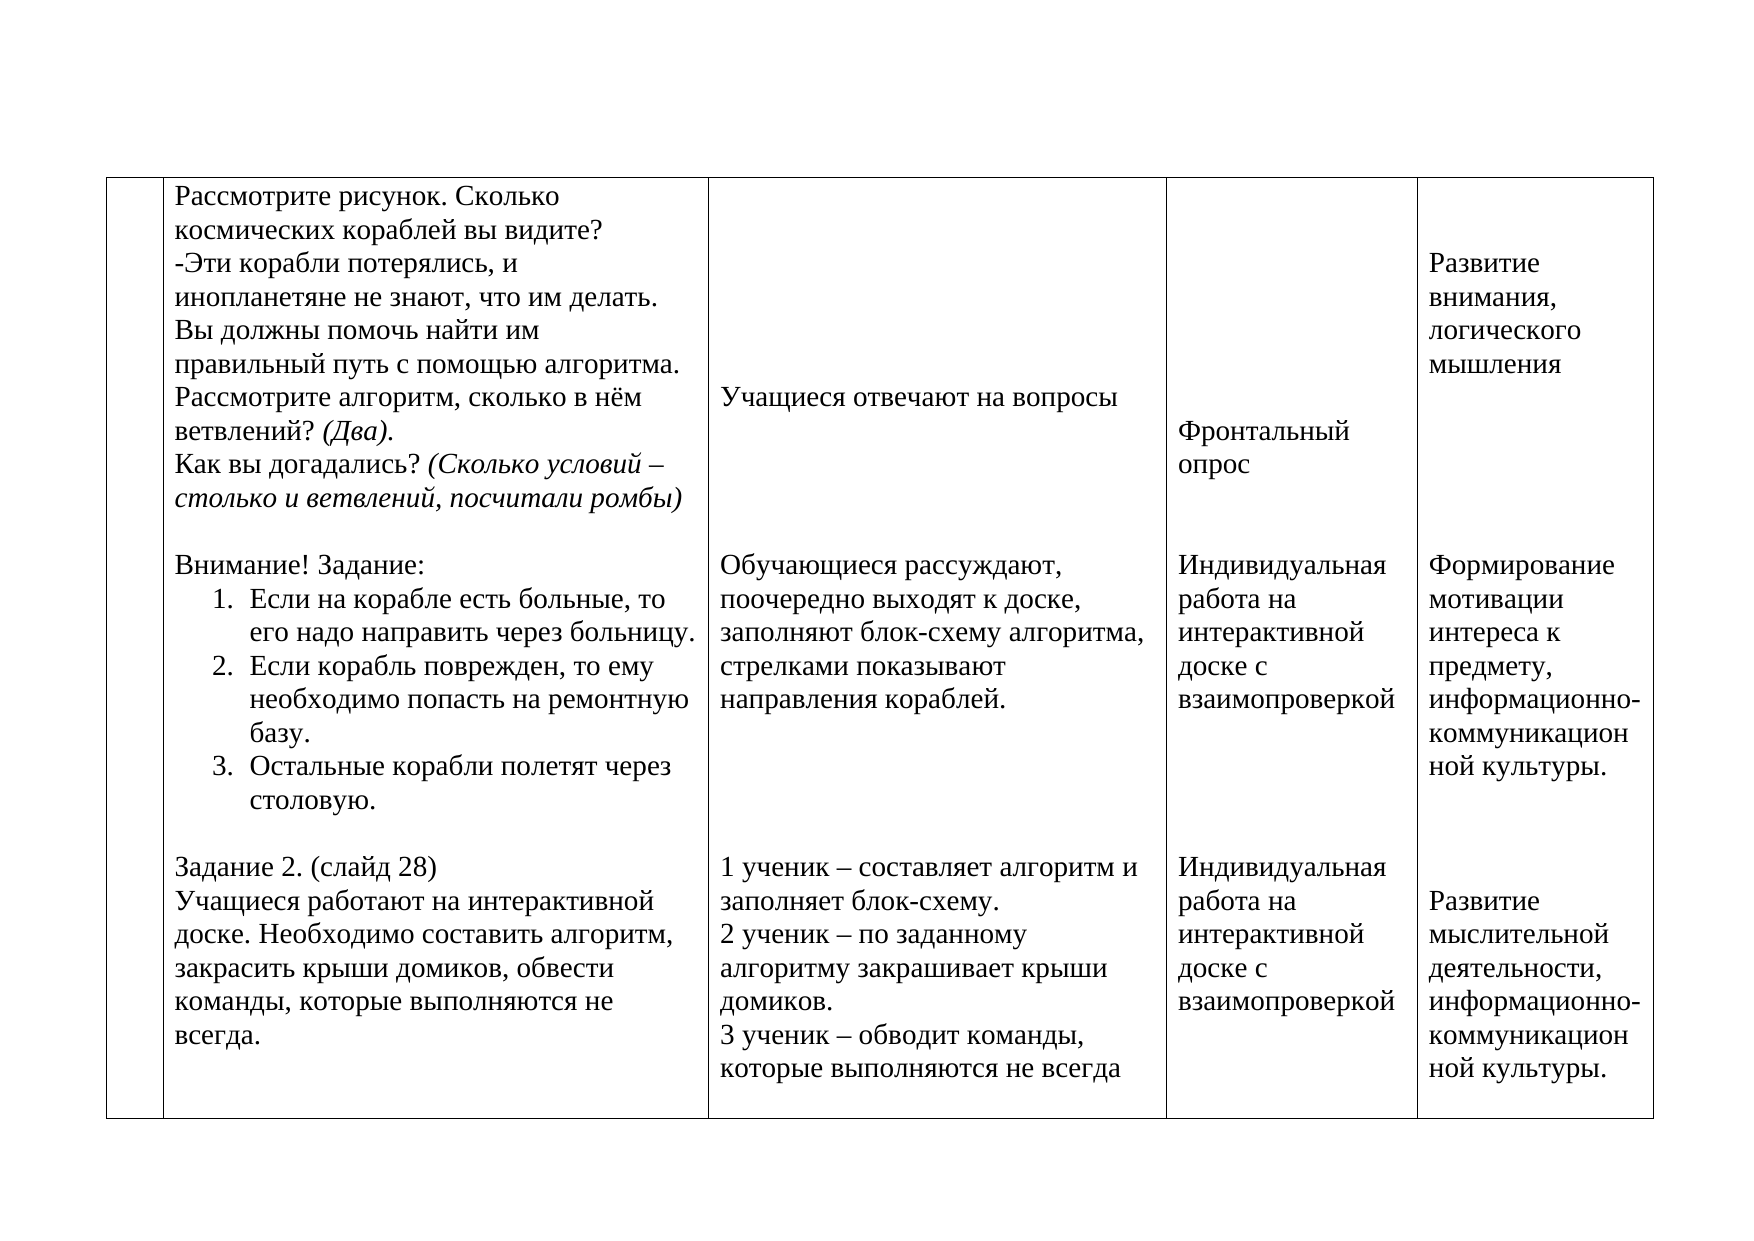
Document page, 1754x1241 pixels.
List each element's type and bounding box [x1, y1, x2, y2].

table_cell [1418, 178, 1653, 1117]
table_cell [1167, 178, 1417, 1117]
table_cell [164, 178, 708, 1117]
table_cell [107, 178, 163, 1117]
table_cell [709, 178, 1166, 1117]
